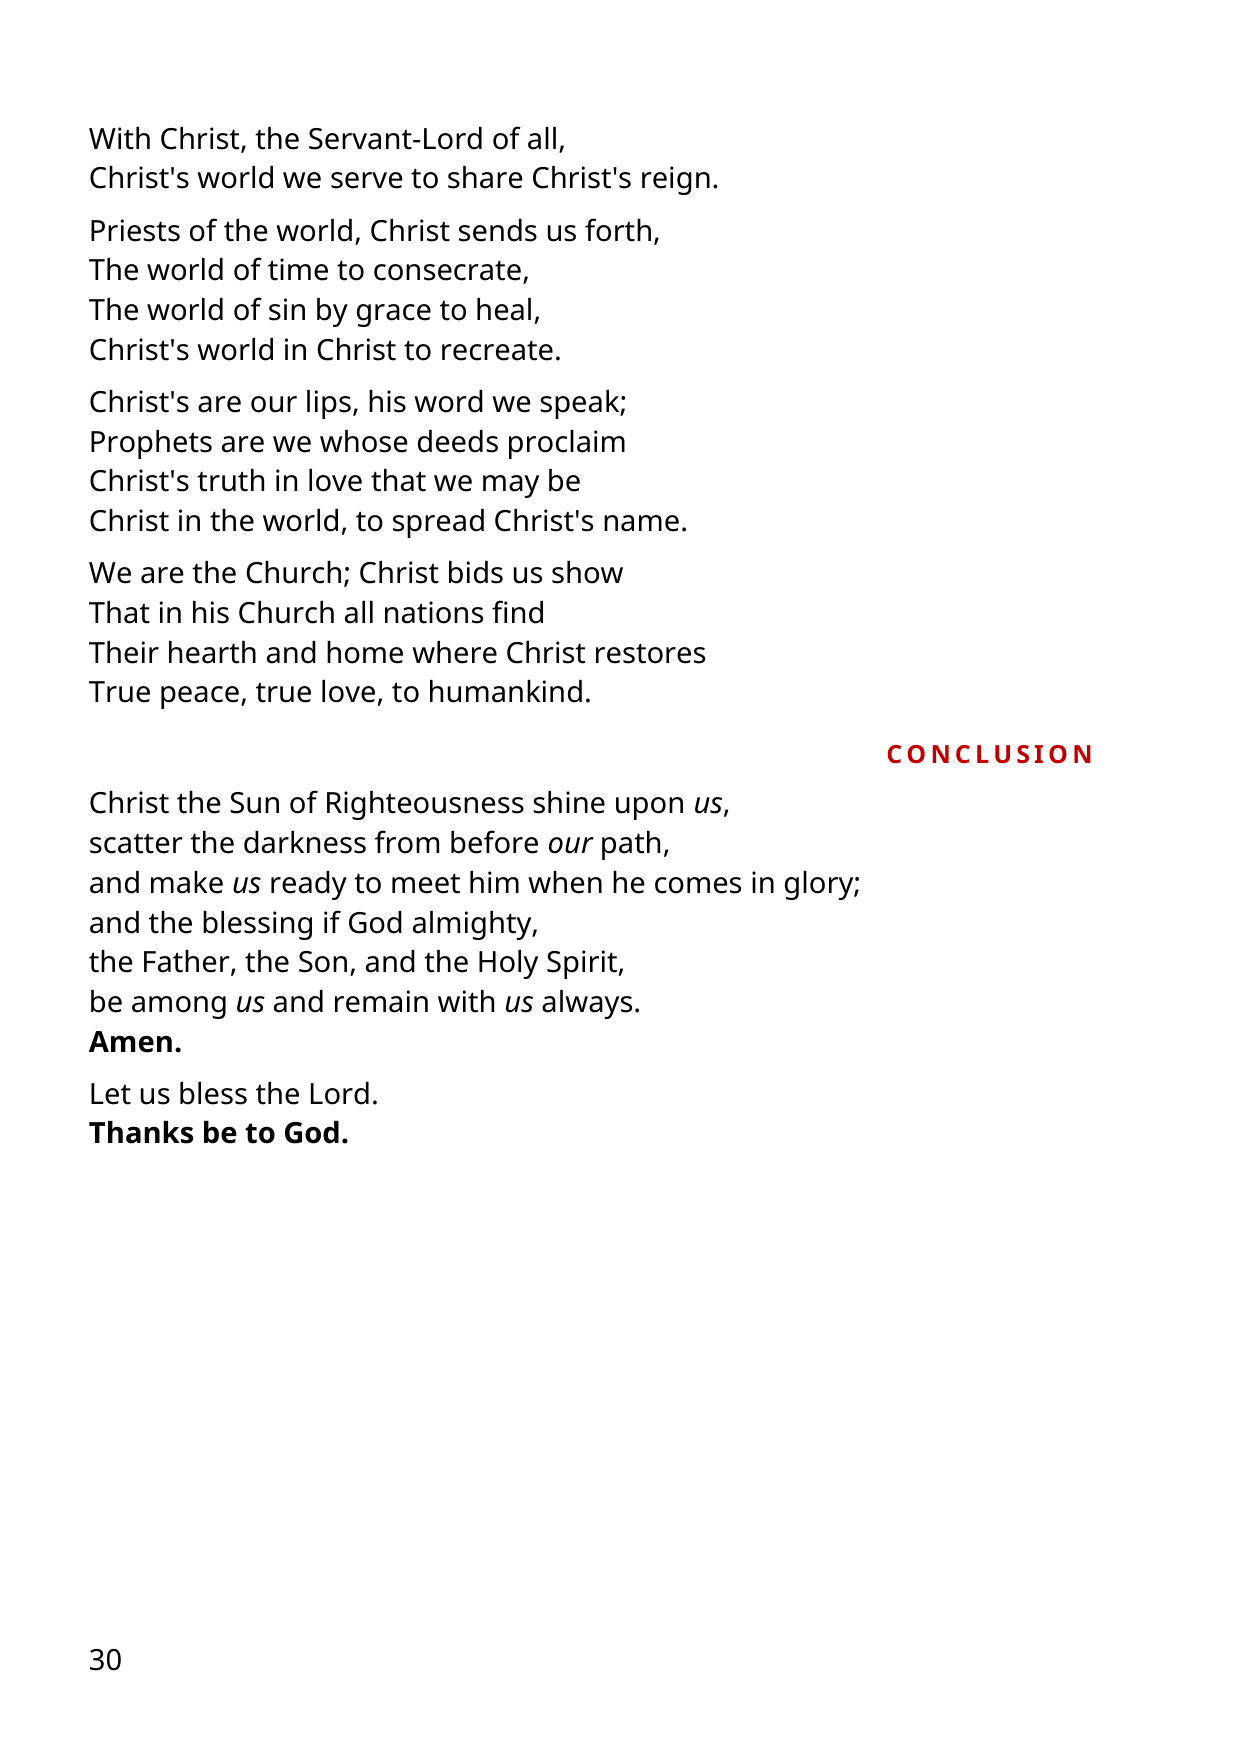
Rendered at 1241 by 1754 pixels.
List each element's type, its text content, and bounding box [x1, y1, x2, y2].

text Priests of the world, Christ sends us forth, The world of time to consecrate, The world of sin by grace to heal, Christ's world in Christ to recreate. [89, 210, 1092, 369]
subtitle Conclusion [89, 736, 1092, 770]
text Christ the Sun of Righteousness shine upon us, scatter the darkness from before our path, and make us ready to meet him when he comes in glory; and the blessing if God almighty, the Father, the Son, and the Holy Spirit, be among us and remain with us always. [89, 783, 1092, 1021]
text Amen. [89, 1021, 1092, 1061]
text We are the Church; Christ bids us show That in his Church all nations find Their hearth and home where Christ restores True peace, true love, to humankind. [89, 552, 1092, 711]
text Thanks be to God. [89, 1113, 1092, 1152]
text Christ's are our lips, his word we speak; Prophets are we whose deeds proclaim Christ's truth in love that we may be Christ in the world, to spread Christ's name. [89, 381, 1092, 540]
text Let us bless the Lord. [89, 1073, 1092, 1113]
